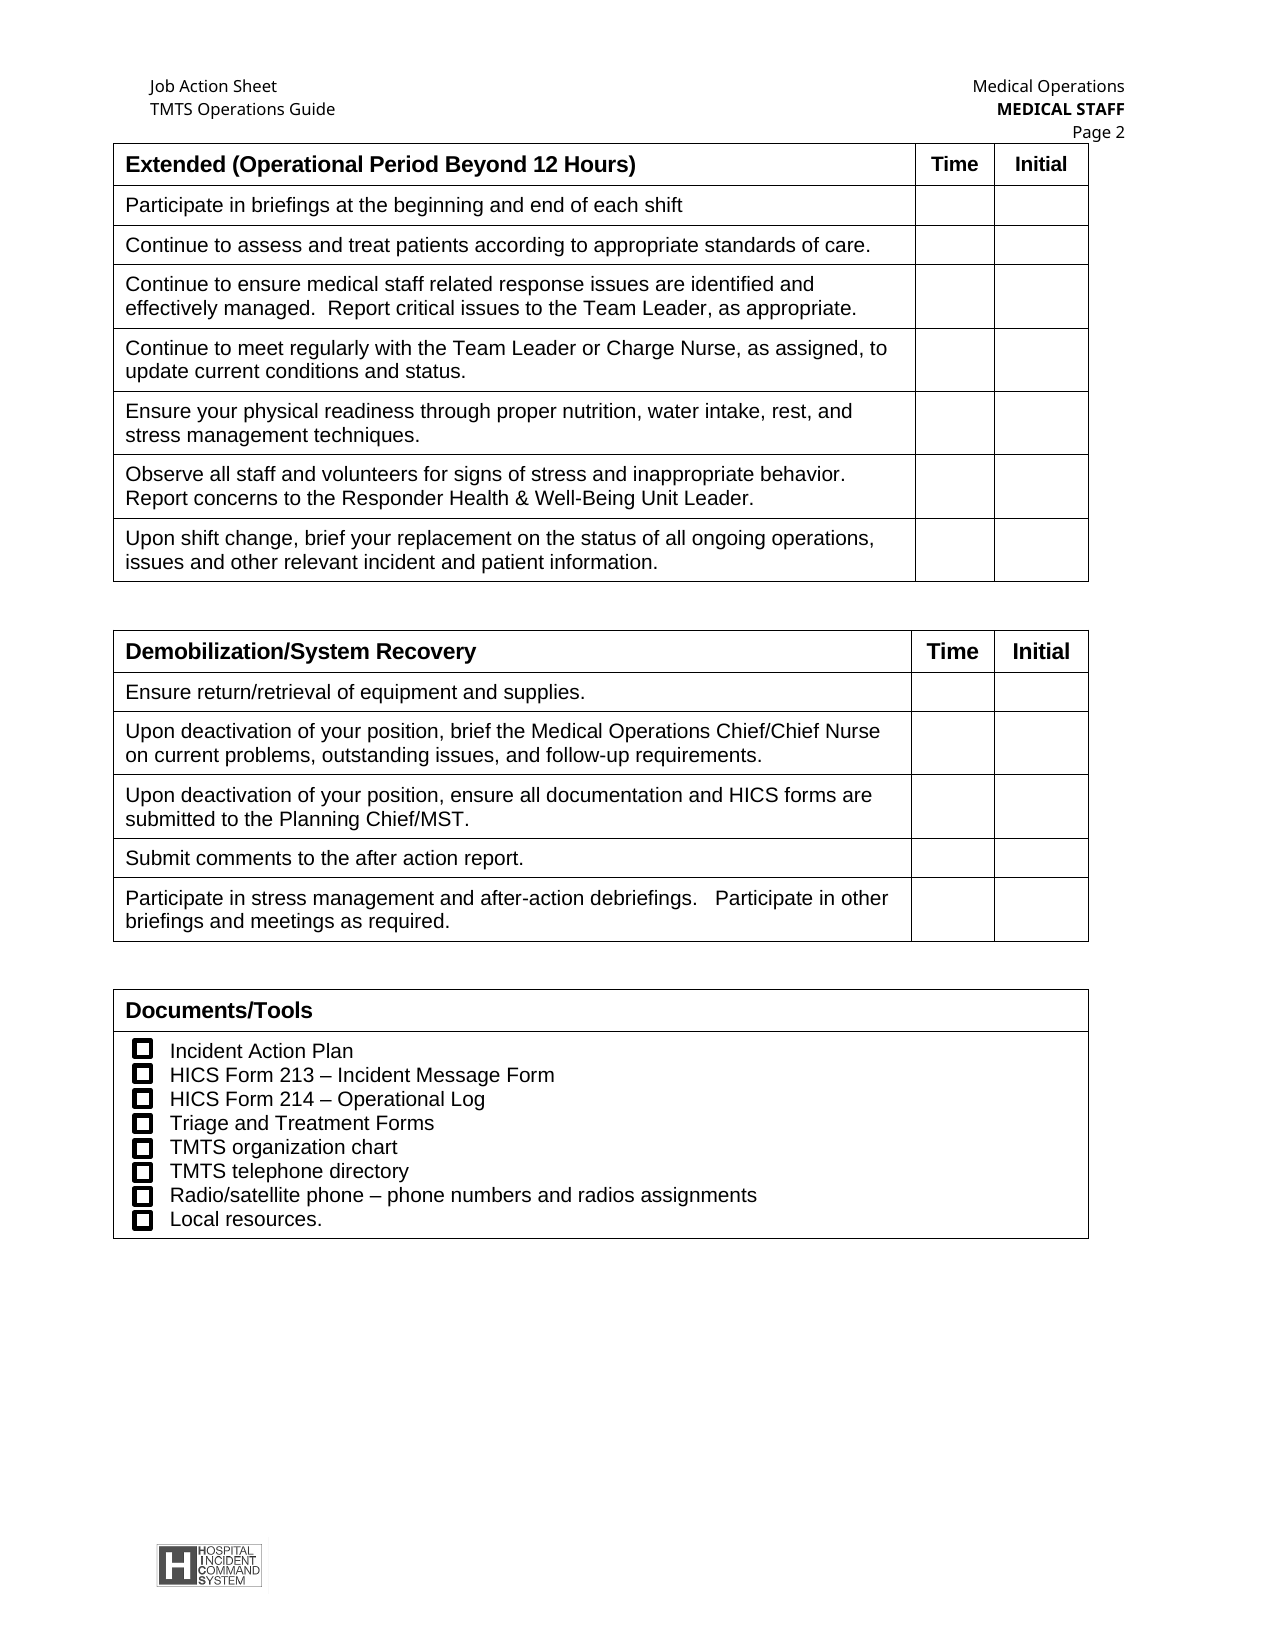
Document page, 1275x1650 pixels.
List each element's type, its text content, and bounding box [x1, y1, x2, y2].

table_cell Incident Action Plan HICS Form 213 – Incident Message Form HICS Form 214 – Operational Log Triage and Treatment Forms TMTS organization chart TMTS telephone directory Radio/satellite phone – phone numbers and radios assignments Local resources. [114, 1032, 1088, 1238]
table_cell [916, 226, 994, 264]
table_cell [995, 392, 1088, 454]
table_header Time [916, 144, 994, 185]
table_cell Upon deactivation of your position, brief the Medical Operations Chief/Chief Nurse on current problems, outstanding issues, and follow-up requirements. [114, 712, 911, 774]
table_header Demobilization/System Recovery [114, 631, 911, 671]
table_cell Upon deactivation of your position, ensure all documentation and HICS forms are submitted to the Planning Chief/MST. [114, 775, 911, 838]
table_cell [916, 392, 994, 454]
table_cell [995, 455, 1088, 518]
table_cell Participate in stress management and after-action debriefings. Participate in other briefings and meetings as required. [114, 878, 911, 941]
table_cell Continue to ensure medical staff related response issues are identified and effectively managed. Report critical issues to the Team Leader, as appropriate. [114, 265, 915, 327]
table_cell Continue to assess and treat patients according to appropriate standards of care. [114, 226, 915, 264]
table_cell [995, 519, 1088, 581]
table_cell [995, 329, 1088, 391]
table_cell [995, 265, 1088, 327]
table_header Documents/Tools [114, 990, 1088, 1031]
table_cell Participate in briefings at the beginning and end of each shift [114, 186, 915, 224]
table_cell [995, 226, 1088, 264]
table_cell [995, 673, 1088, 711]
table_header Extended (Operational Period Beyond 12 Hours) [114, 144, 915, 185]
table_cell [995, 775, 1088, 838]
table_cell Observe all staff and volunteers for signs of stress and inappropriate behavior. Report concerns to the Responder Health & Well-Being Unit Leader. [114, 455, 915, 518]
table_header Initial [995, 144, 1088, 185]
table_cell [916, 265, 994, 327]
table_cell Ensure return/retrieval of equipment and supplies. [114, 673, 911, 711]
table_cell [912, 712, 994, 774]
table_cell [912, 839, 994, 877]
table_cell [912, 775, 994, 838]
table_cell Continue to meet regularly with the Team Leader or Charge Nurse, as assigned, to update current conditions and status. [114, 329, 915, 391]
table_cell [912, 878, 994, 941]
picture [150, 1537, 269, 1594]
table_cell [912, 673, 994, 711]
table_cell [916, 519, 994, 581]
table_cell Upon shift change, brief your replacement on the status of all ongoing operations, issues and other relevant incident and patient information. [114, 519, 915, 581]
table_cell [995, 712, 1088, 774]
table_cell [916, 455, 994, 518]
table_cell Submit comments to the after action report. [114, 839, 911, 877]
table_cell [916, 186, 994, 224]
table_header Time [912, 631, 994, 671]
table_header Initial [995, 631, 1088, 671]
table_cell [916, 329, 994, 391]
table_cell Ensure your physical readiness through proper nutrition, water intake, rest, and stress management techniques. [114, 392, 915, 454]
table_cell [995, 878, 1088, 941]
table_cell [995, 186, 1088, 224]
table_cell [995, 839, 1088, 877]
